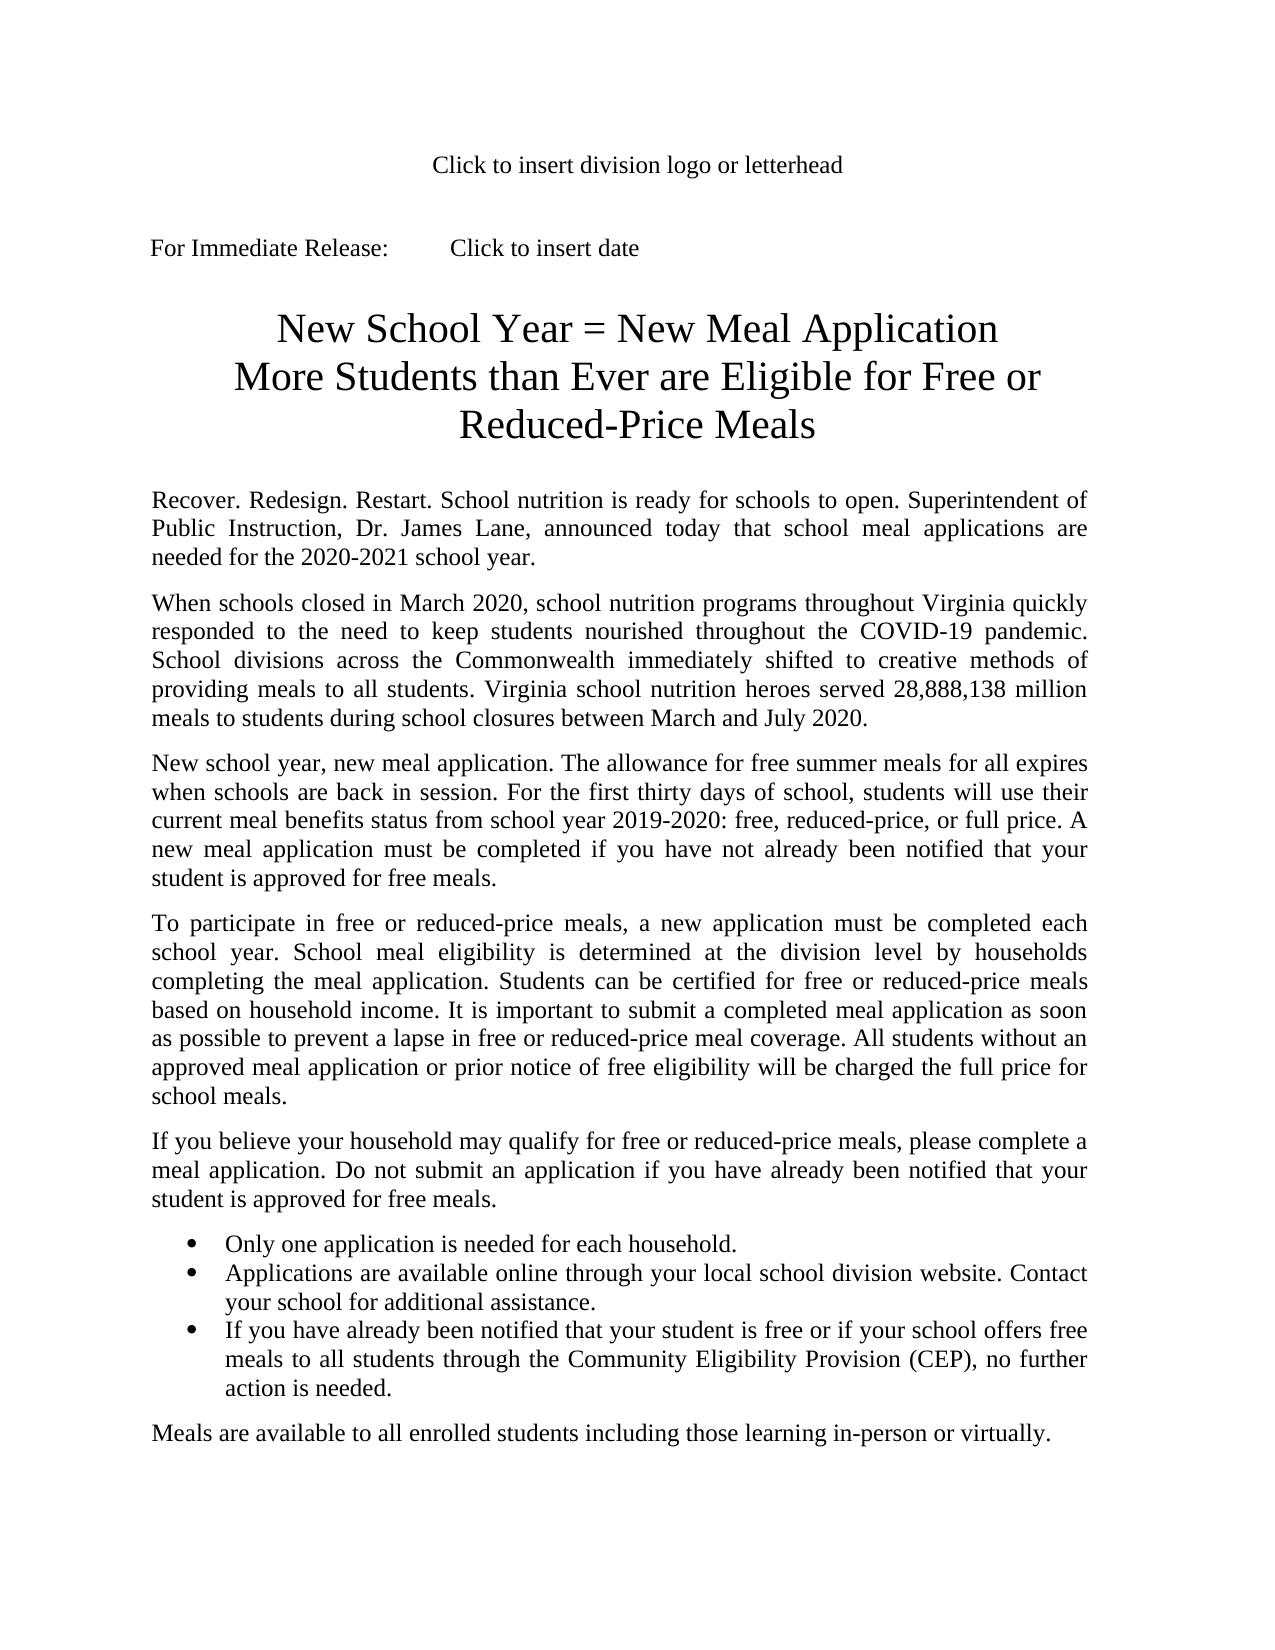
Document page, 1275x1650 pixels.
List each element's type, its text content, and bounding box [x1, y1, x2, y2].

text Recover. Redesign. Restart. School nutrition is ready for schools to open. Superintendent of Public Instruction, Dr. James Lane, announced today that school meal applications are needed for the 2020-2021 school year. [151, 485, 1089, 571]
text New School Year = New Meal Application [150, 303, 1125, 351]
text Click to insert division logo or letterhead [150, 150, 1125, 179]
list Only one application is needed for each household. [187, 1229, 1089, 1258]
text New school year, new meal application. The allowance for free summer meals for all expires when schools are back in session. For the first thirty days of school, students will use their current meal benefits status from school year 2019-2020: free, reduced-price, or full price. A new meal application must be completed if you have not already been notified that your student is approved for free meals. [151, 748, 1089, 892]
text To participate in free or reduced-price meals, a new application must be completed each school year. School meal eligibility is determined at the division level by households completing the meal application. Students can be certified for free or reduced-price meals based on household income. It is important to submit a completed meal application as soon as possible to prevent a lapse in free or reduced-price meal coverage. All students without an approved meal application or prior notice of free eligibility will be charged the full price for school meals. [151, 908, 1089, 1110]
list If you have already been notified that your student is free or if your school offers free meals to all students through the Community Eligibility Provision (CEP), no further action is needed. [187, 1316, 1089, 1402]
text If you believe your household may qualify for free or reduced-price meals, please complete a meal application. Do not submit an application if you have already been notified that your student is approved for free meals. [151, 1126, 1089, 1213]
text Meals are available to all enrolled students including those learning in-person or virtually. [151, 1418, 1089, 1447]
text For Immediate Release: Click to insert date [150, 233, 1125, 262]
list Applications are available online through your local school division website. Contact your school for additional assistance. [187, 1258, 1089, 1316]
text More Students than Ever are Eligible for Free or Reduced-Price Meals [150, 351, 1125, 447]
text When schools closed in March 2020, school nutrition programs throughout Virginia quickly responded to the need to keep students nourished throughout the COVID-19 pandemic. School divisions across the Commonwealth immediately shifted to creative methods of providing meals to all students. Virginia school nutrition heroes served 28,888,138 million meals to students during school closures between March and July 2020. [151, 588, 1089, 731]
